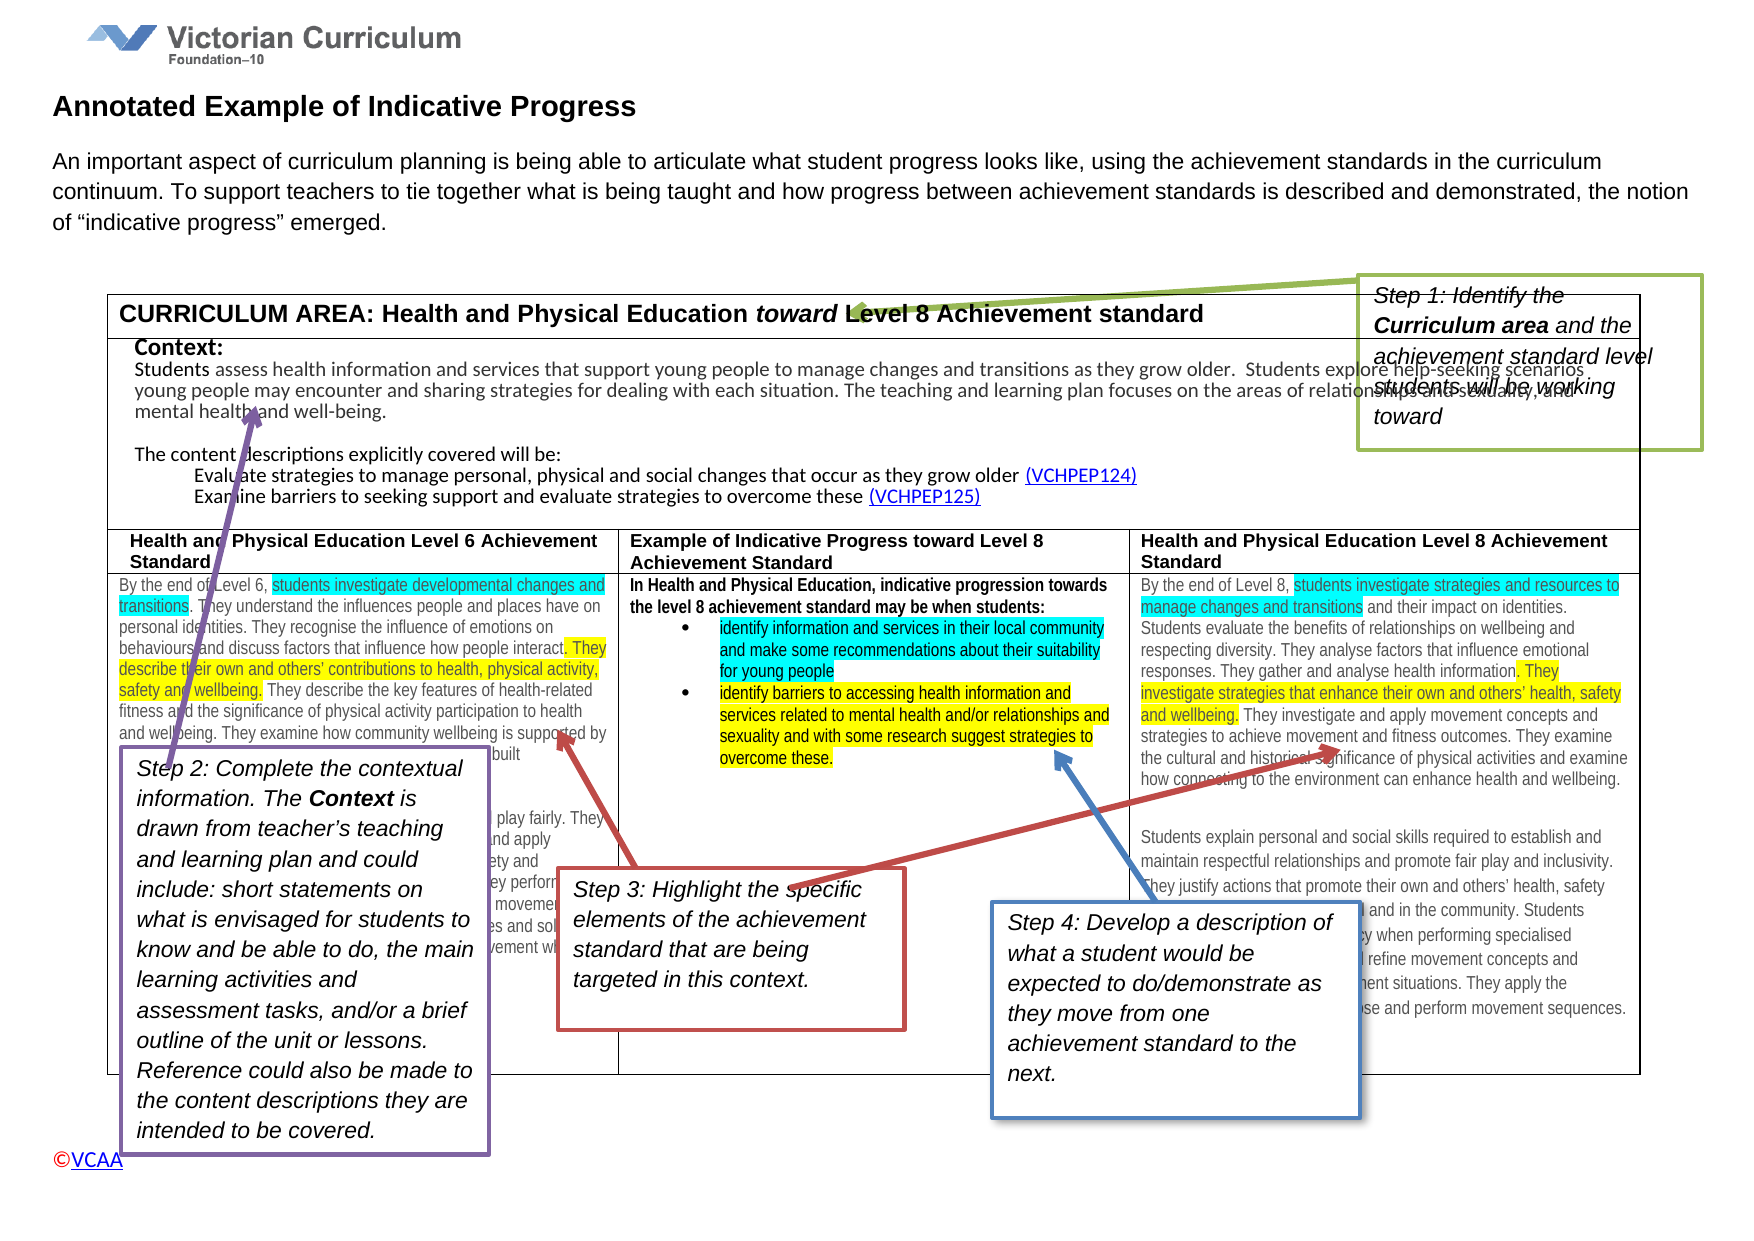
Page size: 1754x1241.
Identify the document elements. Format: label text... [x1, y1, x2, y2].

table_header CURRICULUM AREA: Health and Physical Education toward Level 8 Achievement standard [108, 295, 1639, 338]
text Annotated Example of Indicative Progress [52, 89, 1696, 122]
table_cell Health and Physical Education Level 8 Achievement Standard [1130, 530, 1639, 573]
table_cell Health and Physical Education Level 6 Achievement Standard [108, 530, 222, 573]
picture [85, 18, 473, 70]
table_cell By the end of Level 6, students investigate developmental changes and transitions. They understand the influences people and places have on personal identities. They recognise the influence of emotions on behaviours and discuss factors that influence how people interact. They describe their own and others’ contributions to health, physical activity, safety and wellbeing. They describe the key features of health-related fitness and the significance of physical activity participation to health and wellbeing. They examine how community wellbeing is supported by celebrating diversity and connecting to the natural and built environment. Students demonstrate skills to work collaboratively and play fairly. They access and interpret health information. They explain and apply strategies to enhance their own and others’ health, safety and wellbeing at home, at school and in the community. They perform specialised movement skills and propose and combine movement concepts and strategies to achieve movement outcomes and solve movement challenges. They apply the elements of movement when composing and creating movement sequences. [178, 574, 618, 1074]
table_cell Context: Students assess health information and services that support young people to manage changes and transitions as they grow older. Students explore help-seeking scenarios young people may encounter and sharing strategies for dealing with each situation. The teaching and learning plan focuses on the areas of relationships and sexuality, and mental health and well-being. The content descriptions explicitly covered will be: Evaluate strategies to manage personal, physical and social changes that occur as they grow older (VCHPEP124) Examine barriers to seeking support and evaluate strategies to overcome these (VCHPEP125) [108, 339, 1639, 529]
table_cell Health and Physical Education Level 6 Achievement Standard [219, 530, 618, 573]
text An important aspect of curriculum planning is being able to articulate what student progress looks like, using the achievement standards in the curriculum continuum. To support teachers to tie together what is being taught and how progress between achievement standards is described and demonstrated, the notion of “indicative progress” emerged. [52, 148, 1696, 235]
table_cell In Health and Physical Education, indicative progression towards the level 8 achievement standard may be when students: identify information and services in their local community and make some recommendations about their suitability for young people identify barriers to accessing health information and services related to mental health and/or relationships and sexuality and with some research suggest strategies to overcome these. [619, 574, 1129, 866]
table_cell By the end of Level 8, students investigate strategies and resources to manage changes and transitions and their impact on identities. Students evaluate the benefits of relationships on wellbeing and respecting diversity. They analyse factors that influence emotional responses. They gather and analyse health information. They investigate strategies that enhance their own and others’ health, safety and wellbeing. They investigate and apply movement concepts and strategies to achieve movement and fitness outcomes. They examine the cultural and historical significance of physical activities and examine how connecting to the environment can enhance health and wellbeing. Students explain personal and social skills required to establish and maintain respectful relationships and promote fair play and inclusivity. They justify actions that promote their own and others’ health, safety and wellbeing at home, at school and in the community. Students demonstrate control and accuracy when performing specialised movement skills. They apply and refine movement concepts and strategies to suit different movement situations. They apply the elements of movement to compose and perform movement sequences. [1130, 574, 1639, 1074]
table_cell Example of Indicative Progress toward Level 8 Achievement Standard [619, 530, 1129, 573]
table_cell In Health and Physical Education, indicative progression towards the level 8 achievement standard may be when students: identify information and services in their local community and make some recommendations about their suitability for young people identify barriers to accessing health information and services related to mental health and/or relationships and sexuality and with some research suggest strategies to overcome these. [619, 816, 1129, 1074]
